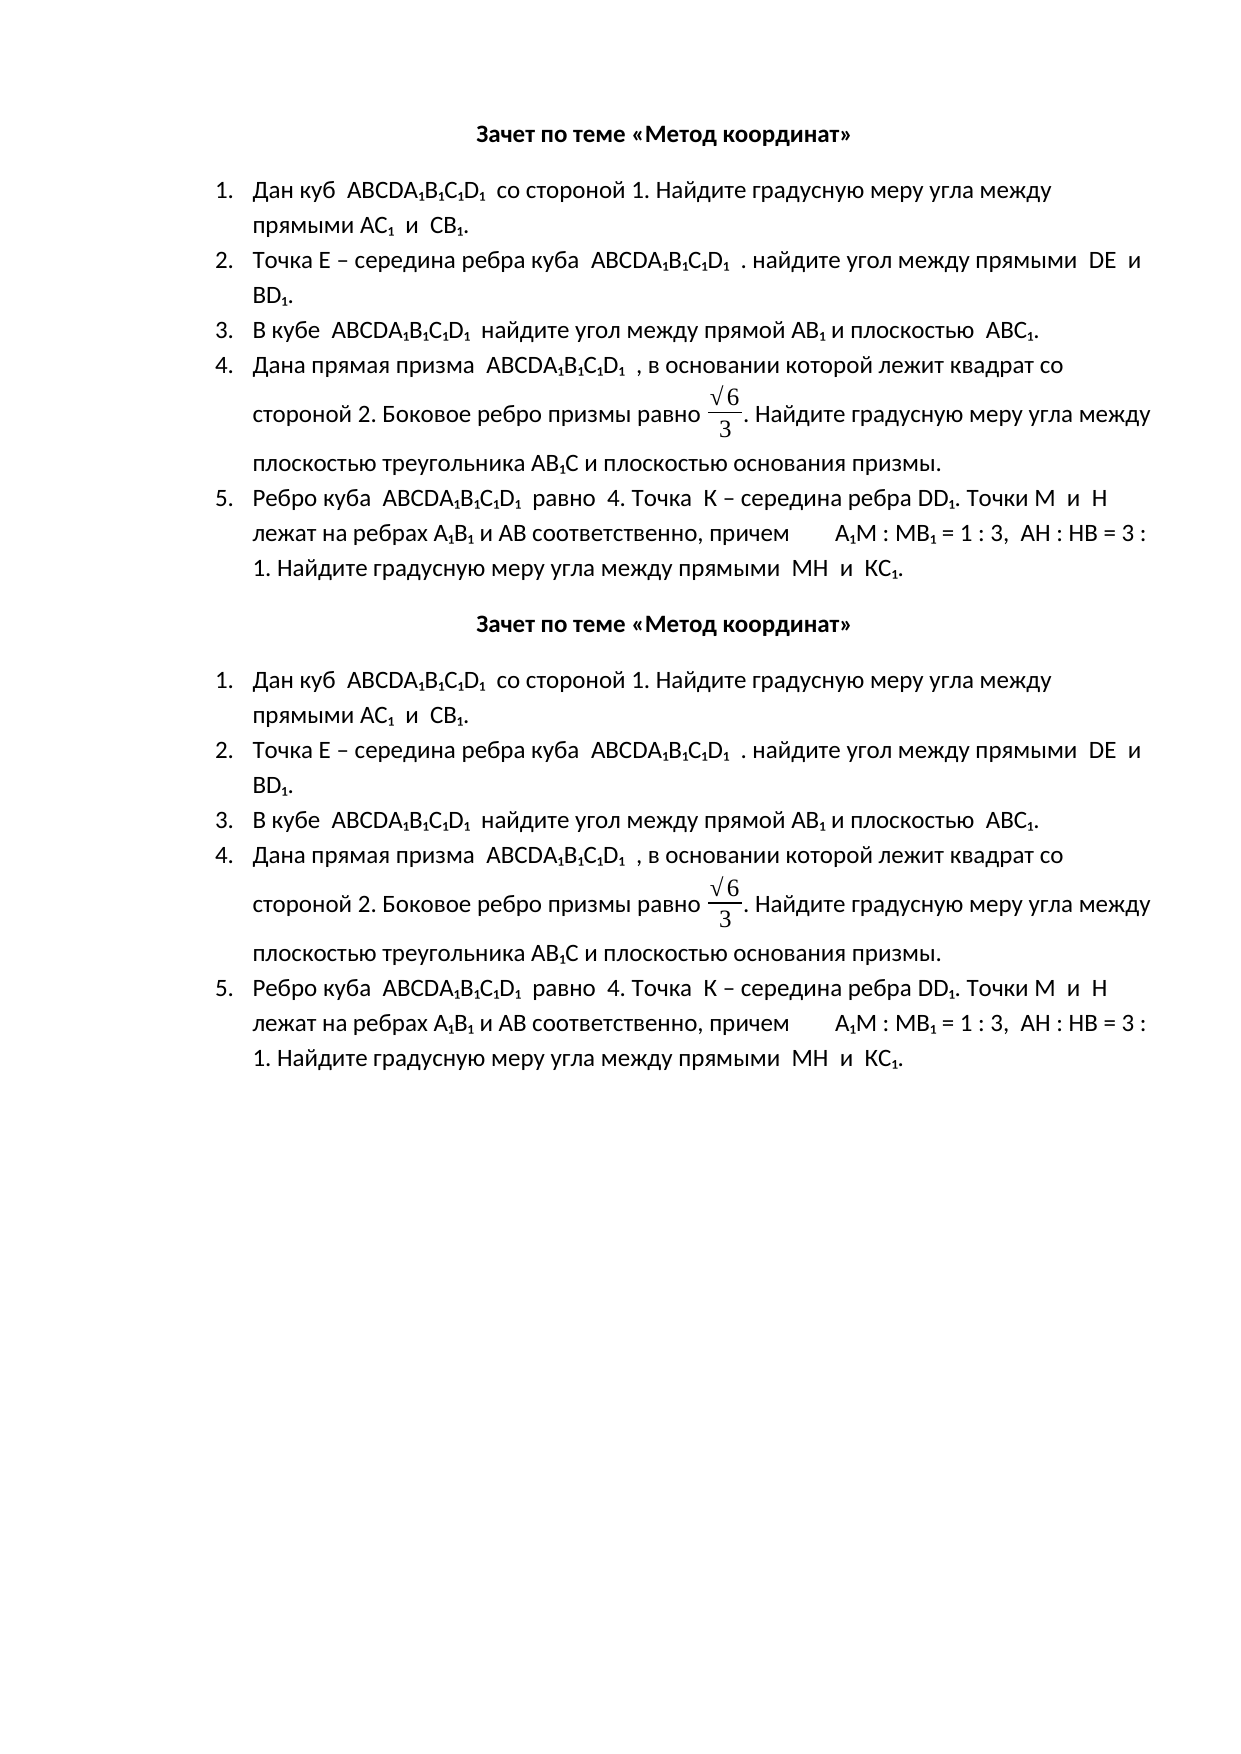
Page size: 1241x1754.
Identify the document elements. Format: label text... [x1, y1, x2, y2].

list Точка Е – середина ребра куба ABCDA₁B₁C₁D₁ . найдите угол между прямыми DE и BD₁. [215, 734, 1152, 799]
list В кубе ABCDA₁B₁C₁D₁ найдите угол между прямой АВ₁ и плоскостью АВС₁. [215, 804, 1152, 834]
list Дана прямая призма ABCDA₁B₁C₁D₁ , в основании которой лежит квадрат со стороной 2. Боковое ребро призмы равно . Найдите градусную меру угла между плоскостью треугольника АВ₁С и плоскостью основания призмы. [215, 839, 1152, 968]
list Ребро куба ABCDA₁B₁C₁D₁ равно 4. Точка К – середина ребра DD₁. Точки М и Н лежат на ребрах А₁В₁ и АВ соответственно, причем А₁М : МВ₁ = 1 : 3, АН : НВ = 3 : 1. Найдите градусную меру угла между прямыми МН и КС₁. [215, 482, 1152, 583]
text Зачет по теме «Метод координат» [177, 118, 1152, 149]
list Дана прямая призма ABCDA₁B₁C₁D₁ , в основании которой лежит квадрат со стороной 2. Боковое ребро призмы равно . Найдите градусную меру угла между плоскостью треугольника АВ₁С и плоскостью основания призмы. [215, 349, 1152, 478]
list В кубе ABCDA₁B₁C₁D₁ найдите угол между прямой АВ₁ и плоскостью АВС₁. [215, 314, 1152, 344]
list Дан куб ABCDA₁B₁C₁D₁ со стороной 1. Найдите градусную меру угла между прямыми АС₁ и СВ₁. [215, 174, 1152, 239]
list Дан куб ABCDA₁B₁C₁D₁ со стороной 1. Найдите градусную меру угла между прямыми АС₁ и СВ₁. [215, 664, 1152, 729]
list Точка Е – середина ребра куба ABCDA₁B₁C₁D₁ . найдите угол между прямыми DE и BD₁. [215, 244, 1152, 309]
text Зачет по теме «Метод координат» [177, 608, 1152, 639]
list Ребро куба ABCDA₁B₁C₁D₁ равно 4. Точка К – середина ребра DD₁. Точки М и Н лежат на ребрах А₁В₁ и АВ соответственно, причем А₁М : МВ₁ = 1 : 3, АН : НВ = 3 : 1. Найдите градусную меру угла между прямыми МН и КС₁. [215, 972, 1152, 1073]
